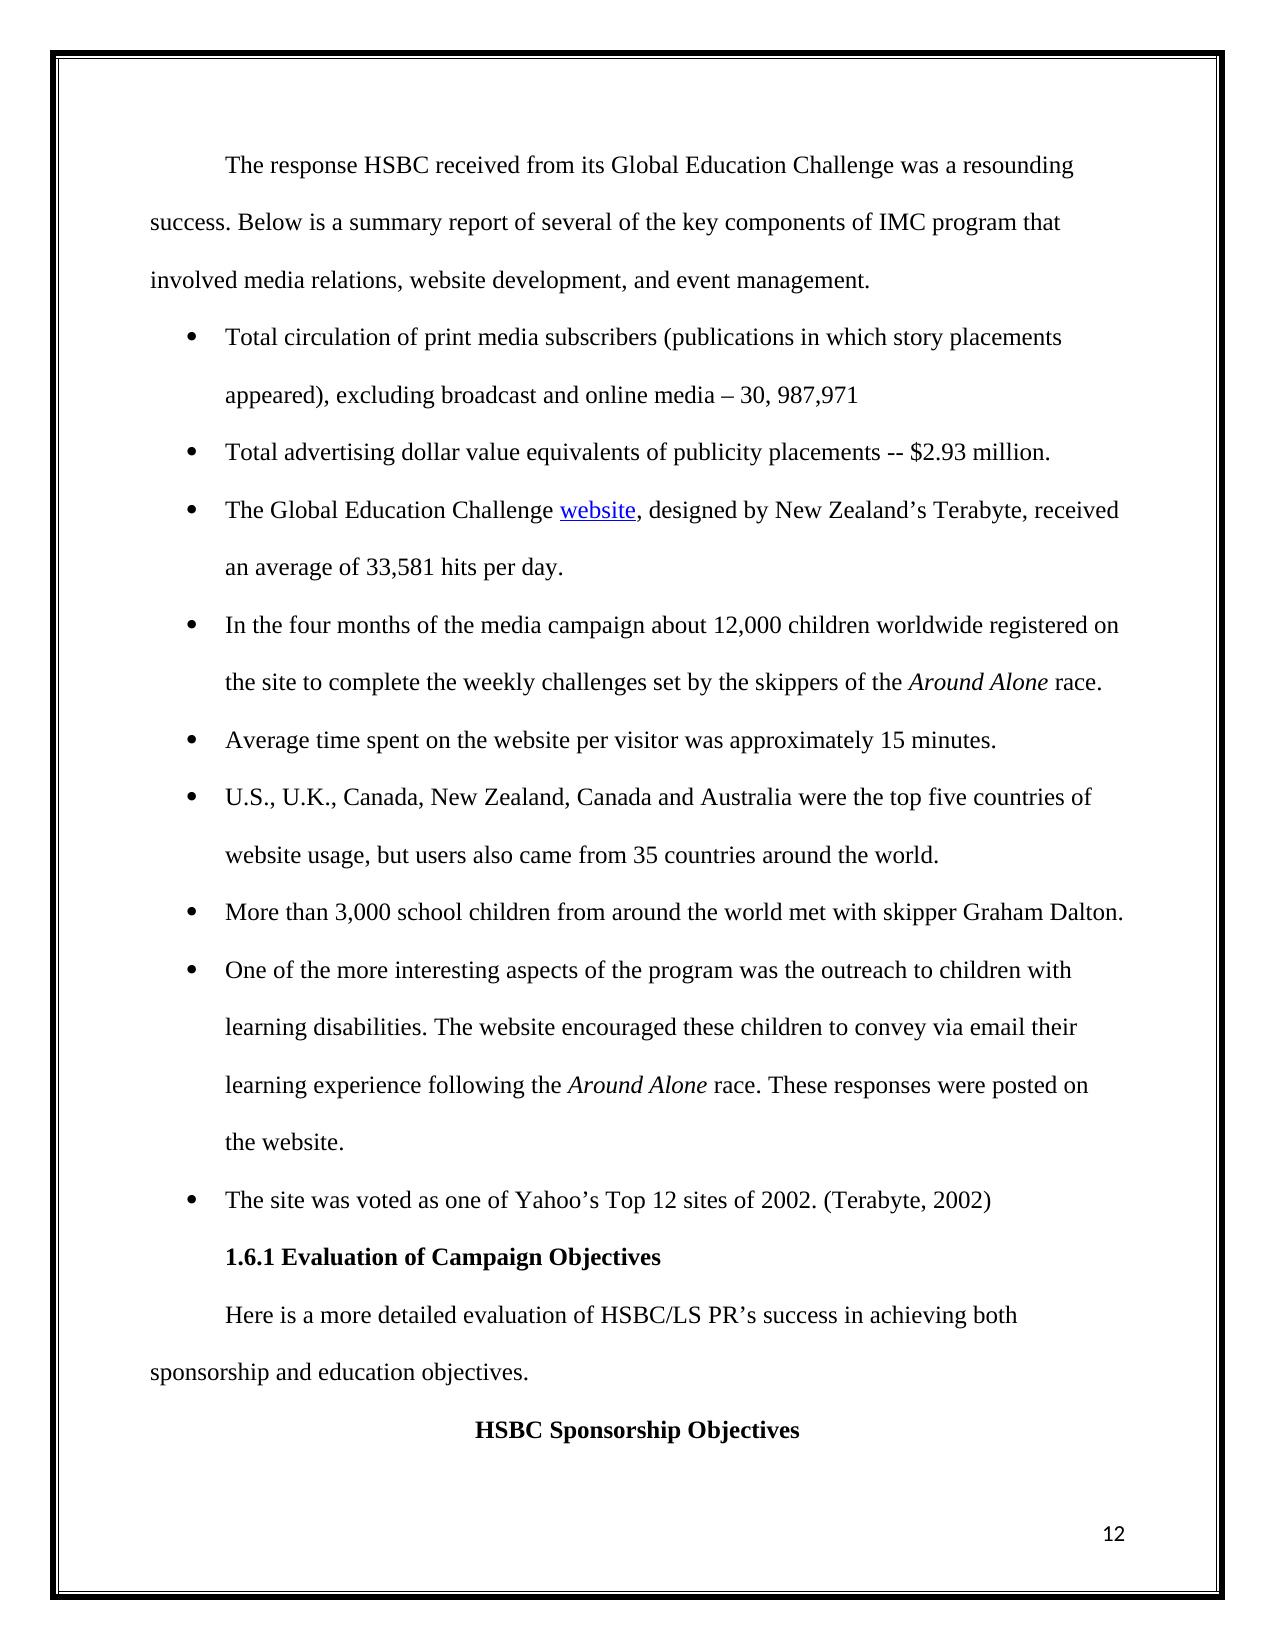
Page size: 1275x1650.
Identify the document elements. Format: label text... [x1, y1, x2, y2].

text HSBC Sponsorship Objectives [150, 1415, 1125, 1444]
list More than 3,000 school children from around the world met with skipper Graham Dalton. [187, 897, 1125, 926]
list The Global Education Challenge website, designed by New Zealand’s Terabyte, received an average of 33,581 hits per day. [187, 495, 1125, 581]
list Total circulation of print media subscribers (publications in which story placements appeared), excluding broadcast and online media – 30, 987,971 [187, 322, 1125, 409]
text Here is a more detailed evaluation of HSBC/LS PR’s success in achieving both sponsorship and education objectives. [150, 1300, 1125, 1386]
list The site was voted as one of Yahoo’s Top 12 sites of 2002. (Terabyte, 2002) [187, 1185, 1125, 1214]
list Total advertising dollar value equivalents of publicity placements -- $2.93 million. [187, 437, 1125, 466]
list One of the more interesting aspects of the program was the outreach to children with learning disabilities. The website encouraged these children to convey via email their learning experience following the Around Alone race. These responses were posted on the website. [187, 955, 1125, 1156]
list Average time spent on the website per visitor was approximately 15 minutes. [187, 725, 1125, 754]
text The response HSBC received from its Global Education Challenge was a resounding success. Below is a summary report of several of the key components of IMC program that involved media relations, website development, and event management. [150, 150, 1125, 294]
text 1.6.1 Evaluation of Campaign Objectives [150, 1242, 1125, 1271]
list U.S., U.K., Canada, New Zealand, Canada and Australia were the top five countries of website usage, but users also came from 35 countries around the world. [187, 782, 1125, 869]
list In the four months of the media campaign about 12,000 children worldwide registered on the site to complete the weekly challenges set by the skippers of the Around Alone race. [187, 610, 1125, 696]
